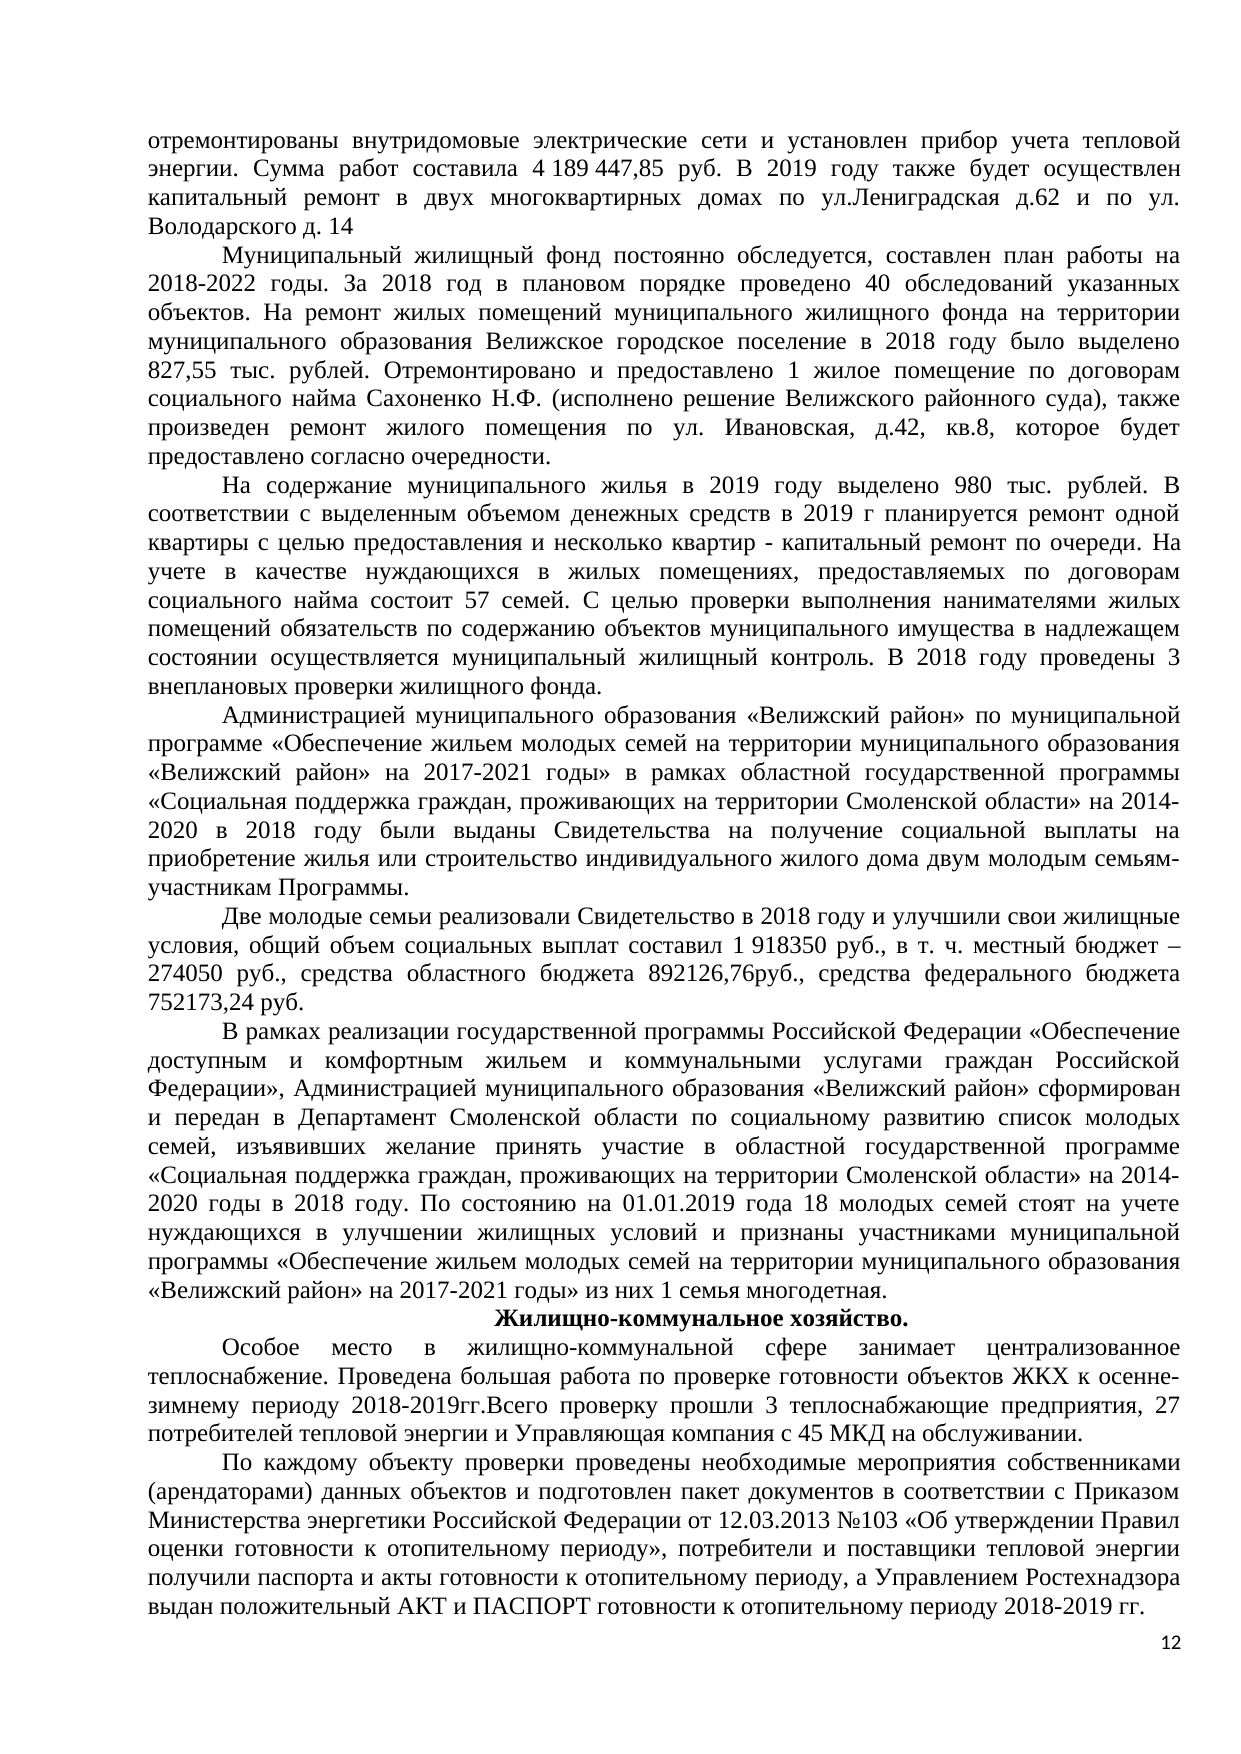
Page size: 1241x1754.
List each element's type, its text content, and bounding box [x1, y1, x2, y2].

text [148, 125, 1181, 240]
text Две молодые семьи реализовали Свидетельство в 2018 году и улучшили свои жилищные условия, общий объем социальных выплат составил 1 918350 руб., в т. ч. местный бюджет –274050 руб., средства областного бюджета 892126,76руб., средства федерального бюджета 752173,24 руб. [148, 901, 1181, 1016]
text Муниципальный жилищный фонд постоянно обследуется, составлен план работы на 2018-2022 годы. За 2018 год в плановом порядке проведено 40 обследований указанных объектов. На ремонт жилых помещений муниципального жилищного фонда на территории муниципального образования Велижское городское поселение в 2018 году было выделено 827,55 тыс. рублей. Отремонтировано и предоставлено 1 жилое помещение по договорам социального найма Сахоненко Н.Ф. (исполнено решение Велижского районного суда), также произведен ремонт жилого помещения по ул. Ивановская, д.42, кв.8, которое будет предоставлено согласно очередности. [148, 240, 1181, 470]
text Жилищно-коммунальное хозяйство. [148, 1303, 1181, 1332]
text Особое место в жилищно-коммунальной сфере занимает централизованное теплоснабжение. Проведена большая работа по проверке готовности объектов ЖКХ к осенне-зимнему периоду 2018-2019гг.Всего проверку прошли 3 теплоснабжающие предприятия, 27 потребителей тепловой энергии и Управляющая компания с 45 МКД на обслуживании. [148, 1332, 1181, 1447]
text Администрацией муниципального образования «Велижский район» по муниципальной программе «Обеспечение жильем молодых семей на территории муниципального образования «Велижский район» на 2017-2021 годы» в рамках областной государственной программы «Социальная поддержка граждан, проживающих на территории Смоленской области» на 2014-2020 в 2018 году были выданы Свидетельства на получение социальной выплаты на приобретение жилья или строительство индивидуального жилого дома двум молодым семьям-участникам Программы. [148, 700, 1181, 901]
text По каждому объекту проверки проведены необходимые мероприятия собственниками (арендаторами) данных объектов и подготовлен пакет документов в соответствии с Приказом Министерства энергетики Российской Федерации от 12.03.2013 №103 «Об утверждении Правил оценки готовности к отопительному периоду», потребители и поставщики тепловой энергии получили паспорта и акты готовности к отопительному периоду, а Управлением Ростехнадзора выдан положительный АКТ и ПАСПОРТ готовности к отопительному периоду 2018-2019 гг. [148, 1447, 1181, 1620]
text На содержание муниципального жилья в 2019 году выделено 980 тыс. рублей. В соответствии с выделенным объемом денежных средств в 2019 г планируется ремонт одной квартиры с целью предоставления и несколько квартир - капитальный ремонт по очереди. На учете в качестве нуждающихся в жилых помещениях, предоставляемых по договорам социального найма состоит 57 семей. С целью проверки выполнения нанимателями жилых помещений обязательств по содержанию объектов муниципального имущества в надлежащем состоянии осуществляется муниципальный жилищный контроль. В 2018 году проведены 3 внеплановых проверки жилищного фонда. [148, 470, 1181, 700]
text В рамках реализации государственной программы Российской Федерации «Обеспечение доступным и комфортным жильем и коммунальными услугами граждан Российской Федерации», Администрацией муниципального образования «Велижский район» сформирован и передан в Департамент Смоленской области по социальному развитию список молодых семей, изъявивших желание принять участие в областной государственной программе «Социальная поддержка граждан, проживающих на территории Смоленской области» на 2014-2020 годы в 2018 году. По состоянию на 01.01.2019 года 18 молодых семей стоят на учете нуждающихся в улучшении жилищных условий и признаны участниками муниципальной программы «Обеспечение жильем молодых семей на территории муниципального образования «Велижский район» на 2017-2021 годы» из них 1 семья многодетная. [148, 1016, 1181, 1303]
